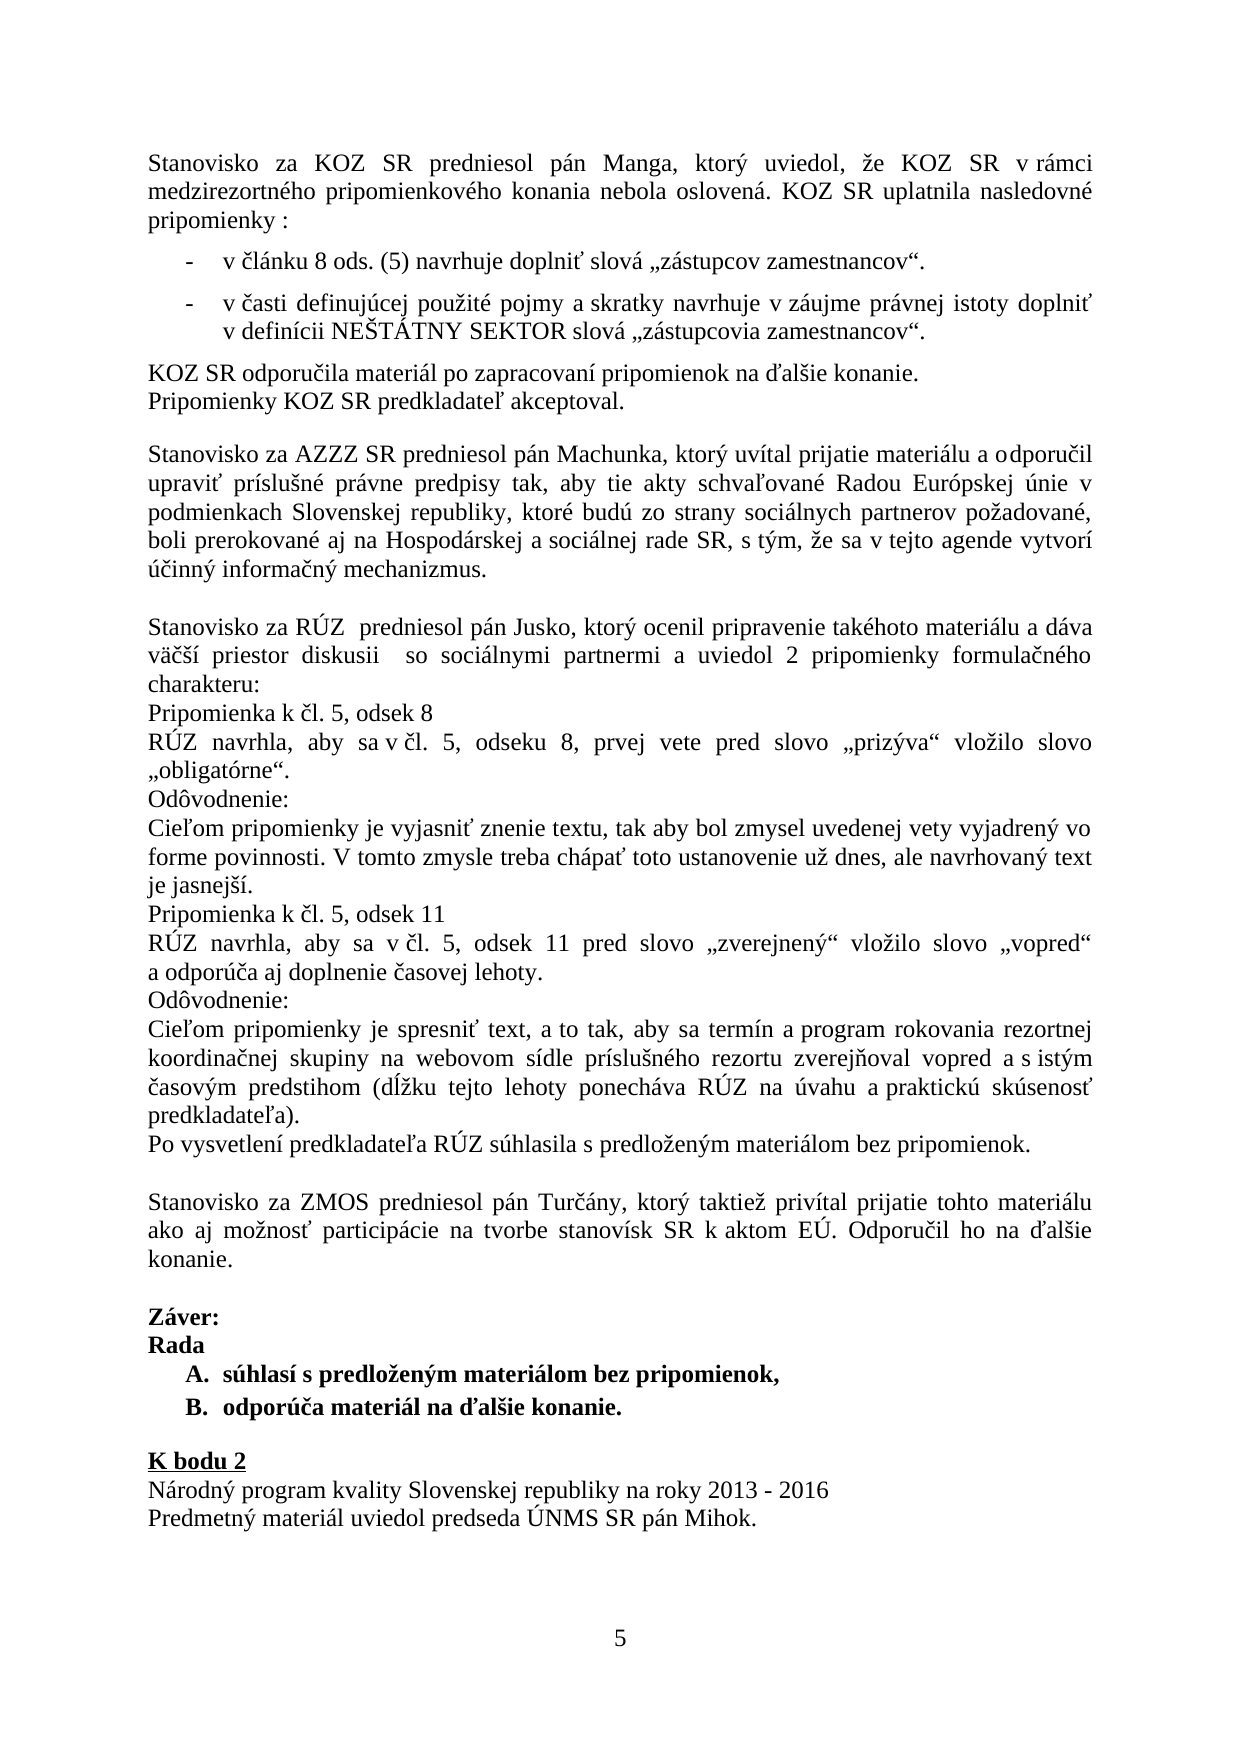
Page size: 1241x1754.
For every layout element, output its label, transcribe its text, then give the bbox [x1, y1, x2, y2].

text Pripomienka k čl. 5, odsek 11 [148, 899, 1093, 928]
list Stanovisko za AZZZ SR predniesol pán Machunka, ktorý uvítal prijatie materiálu a odporučil upraviť príslušné právne predpisy tak, aby tie akty schvaľované Radou Európskej únie v podmienkach Slovenskej republiky, ktoré budú zo strany sociálnych partnerov požadované, boli prerokované aj na Hospodárskej a sociálnej rade SR, s tým, že sa v tejto agende vytvorí účinný informačný mechanizmus. [148, 439, 1093, 583]
text Odôvodnenie: [148, 784, 1093, 813]
text Cieľom pripomienky je vyjasniť znenie textu, tak aby bol zmysel uvedenej vety vyjadrený vo forme povinnosti. V tomto zmysle treba chápať toto ustanovenie už dnes, ale navrhovaný text je jasnejší. [148, 813, 1093, 899]
list v časti definujúcej použité pojmy a skratky navrhuje v záujme právnej istoty doplniť v definícii NEŠTÁTNY SEKTOR slová „zástupcovia zamestnancov“. [185, 288, 1093, 345]
text Pripomienka k čl. 5, odsek 8 [148, 698, 1093, 727]
text KOZ SR odporučila materiál po zapracovaní pripomienok na ďalšie konanie. [148, 358, 1093, 386]
list v článku 8 ods. (5) navrhuje doplniť slová „zástupcov zamestnancov“. [185, 246, 1093, 275]
text Odôvodnenie: [148, 985, 1093, 1014]
text Po vysvetlení predkladateľa RÚZ súhlasila s predloženým materiálom bez pripomienok. [148, 1129, 1093, 1158]
list Stanovisko za KOZ SR predniesol pán Manga, ktorý uviedol, že KOZ SR v rámci medzirezortného pripomienkového konania nebola oslovená. KOZ SR uplatnila nasledovné pripomienky : [148, 148, 1093, 234]
text Predmetný materiál uviedol predseda ÚNMS SR pán Mihok. [148, 1503, 1093, 1532]
list súhlasí s predloženým materiálom bez pripomienok, [185, 1359, 1093, 1388]
list odporúča materiál na ďalšie konanie. [185, 1392, 1093, 1421]
text Národný program kvality Slovenskej republiky na roky 2013 - 2016 [148, 1475, 1093, 1503]
text RÚZ navrhla, aby sa v čl. 5, odseku 8, prvej vete pred slovo „prizýva“ vložilo slovo „obligatórne“. [148, 727, 1093, 784]
text K bodu 2 [148, 1446, 1093, 1475]
list Pripomienky KOZ SR predkladateľ akceptoval. [148, 386, 1093, 415]
list Záver: [148, 1302, 1093, 1330]
text Stanovisko za RÚZ predniesol pán Jusko, ktorý ocenil pripravenie takéhoto materiálu a dáva väčší priestor diskusii so sociálnymi partnermi a uviedol 2 pripomienky formulačného charakteru: [148, 612, 1093, 698]
text Cieľom pripomienky je spresniť text, a to tak, aby sa termín a program rokovania rezortnej koordinačnej skupiny na webovom sídle príslušného rezortu zverejňoval vopred a s istým časovým predstihom (dĺžku tejto lehoty ponecháva RÚZ na úvahu a praktickú skúsenosť predkladateľa). [148, 1014, 1093, 1129]
text RÚZ navrhla, aby sa v čl. 5, odsek 11 pred slovo „zverejnený“ vložilo slovo „vopred“ a odporúča aj doplnenie časovej lehoty. [148, 928, 1093, 985]
text Rada [148, 1330, 1093, 1359]
text Stanovisko za ZMOS predniesol pán Turčány, ktorý taktiež privítal prijatie tohto materiálu ako aj možnosť participácie na tvorbe stanovísk SR k aktom EÚ. Odporučil ho na ďalšie konanie. [148, 1187, 1093, 1273]
